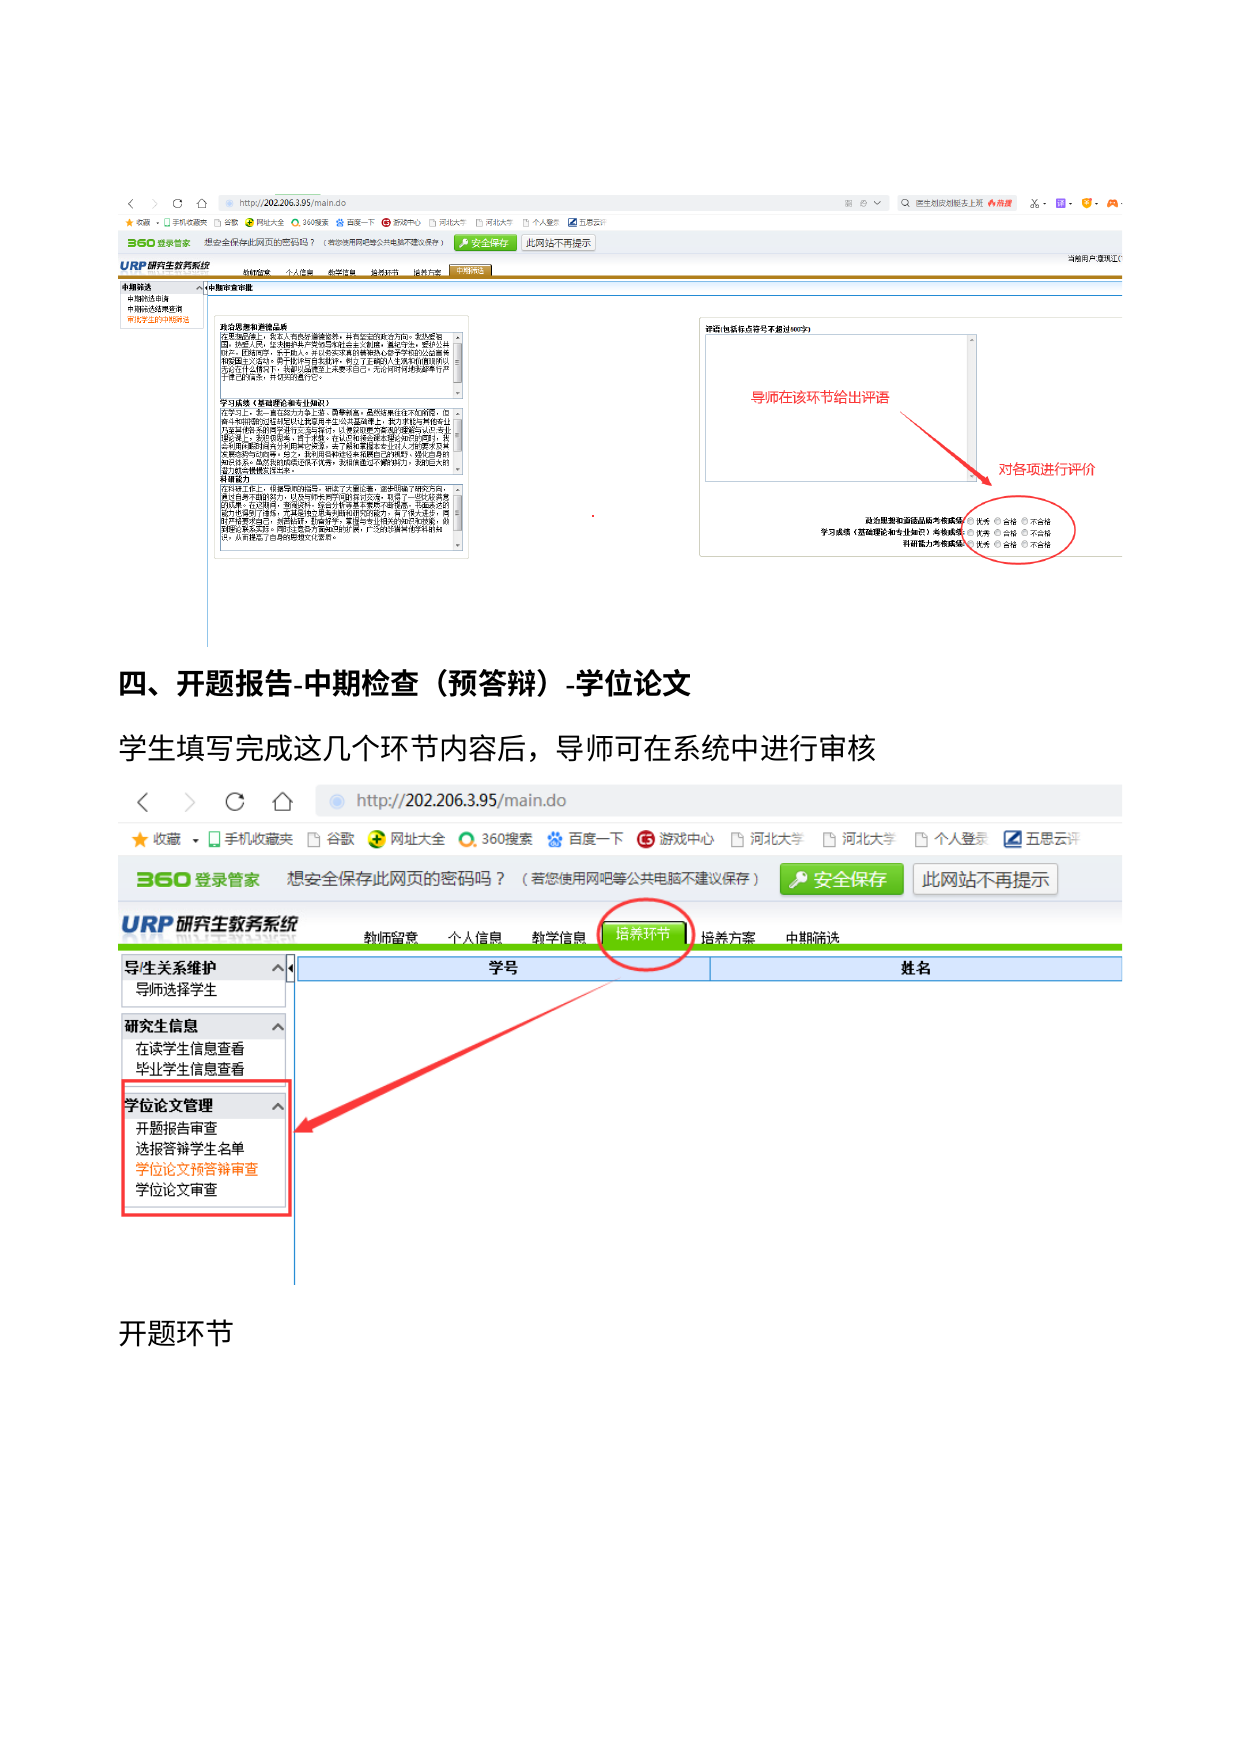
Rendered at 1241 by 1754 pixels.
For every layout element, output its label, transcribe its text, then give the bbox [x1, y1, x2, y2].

picture [118, 194, 1123, 647]
text 学生填写完成这几个环节内容后，导师可在系统中进行审核 [118, 714, 1122, 779]
text 开题环节 [118, 1285, 1122, 1364]
picture [118, 779, 1123, 1285]
text 四、开题报告-中期检查（预答辩）-学位论文 [118, 649, 1122, 714]
